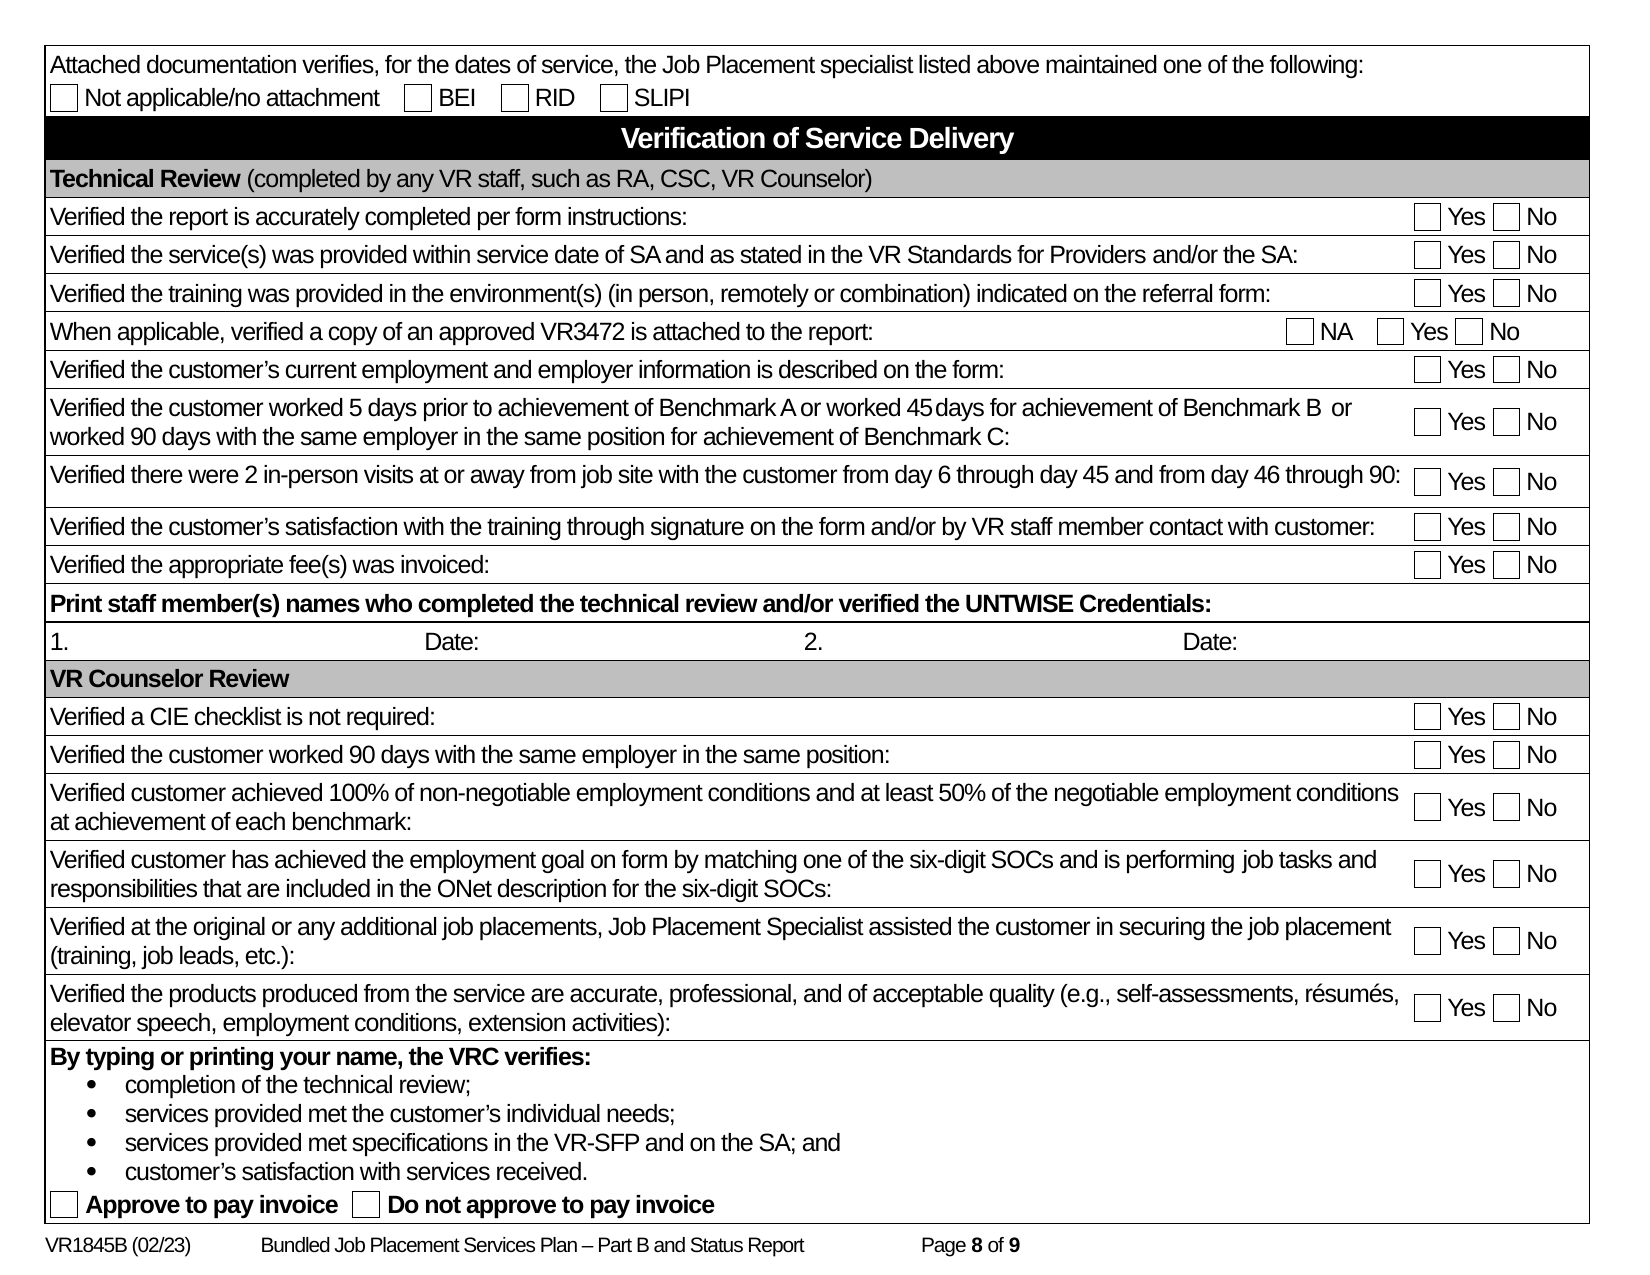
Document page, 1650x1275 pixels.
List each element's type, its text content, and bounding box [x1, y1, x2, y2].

table_cell Verified customer achieved 100% of non-negotiable employment conditions and at least 50% of the negotiable employment conditions at achievement of each benchmark: [46, 774, 1412, 840]
table_cell Yes No [1412, 975, 1589, 1040]
table_cell Yes No [1412, 698, 1589, 735]
table_cell Yes No [1412, 198, 1589, 235]
table_cell Yes No [1412, 908, 1589, 973]
table_cell Yes No [1412, 736, 1589, 773]
table_cell Date: [424, 623, 803, 659]
table_cell When applicable, verified a copy of an approved VR3472 is attached to the report: [46, 312, 1284, 349]
table_cell Yes No [1412, 774, 1589, 840]
table_cell Date: [1182, 623, 1589, 659]
table_cell Technical Review (completed by any VR staff, such as RA, CSC, VR Counselor) [46, 160, 1589, 197]
table_cell Verified customer has achieved the employment goal on form by matching one of the six-digit SOCs and is performing job tasks and responsibilities that are included in the ONet description for the six-digit SOCs: [46, 841, 1412, 907]
table_cell Yes No [1412, 351, 1589, 388]
table_cell Verified the customer worked 5 days prior to achievement of Benchmark A or worked 45 days for achievement of Benchmark B or worked 90 days with the same employer in the same position for achievement of Benchmark C: [46, 389, 1412, 454]
table_cell VR Counselor Review [46, 661, 1589, 697]
table_cell Attached documentation verifies, for the dates of service, the Job Placement specialist listed above maintained one of the following: Not applicable/no attachment BEI RID SLIPI [46, 46, 1589, 116]
table_cell Yes No [1412, 508, 1589, 545]
table_cell Verified the customer’s satisfaction with the training through signature on the form and/or by VR staff member contact with customer: [46, 508, 1412, 545]
table_cell Verified a CIE checklist is not required: [46, 698, 1412, 735]
table_cell Yes No [1412, 236, 1589, 273]
table_cell Yes No [1412, 456, 1589, 507]
table_cell Verified the products produced from the service are accurate, professional, and of acceptable quality (e.g., self-assessments, résumés, elevator speech, employment conditions, extension activities): [46, 975, 1412, 1040]
table_cell 2. [803, 623, 1182, 659]
table_cell By typing or printing your name, the VRC verifies: completion of the technical review; services provided met the customer’s individual needs; services provided met specifications in the VR-SFP and on the SA; and customer’s satisfaction with services received. Approve to pay invoice Do not approve to pay invoice [46, 1041, 1589, 1223]
table_cell Verified at the original or any additional job placements, Job Placement Specialist assisted the customer in securing the job placement (training, job leads, etc.): [46, 908, 1412, 973]
table_cell NA Yes No [1285, 312, 1589, 349]
table_cell Verified the service(s) was provided within service date of SA and as stated in the VR Standards for Providers and/or the SA: [46, 236, 1412, 273]
table_cell Yes No [1412, 546, 1589, 583]
table_cell Verified the appropriate fee(s) was invoiced: [46, 546, 1412, 583]
table_cell Verification of Service Delivery [46, 117, 1589, 159]
table_cell Yes No [1412, 841, 1589, 907]
table_cell Yes No [1412, 274, 1589, 311]
table_cell Verified the customer worked 90 days with the same employer in the same position: [46, 736, 1412, 773]
table_cell 1. [46, 623, 424, 659]
table_cell Verified the report is accurately completed per form instructions: [46, 198, 1412, 235]
table_cell Verified the customer’s current employment and employer information is described on the form: [46, 351, 1412, 388]
table_cell Verified there were 2 in-person visits at or away from job site with the customer from day 6 through day 45 and from day 46 through 90: [46, 456, 1412, 507]
table_cell Verified the training was provided in the environment(s) (in person, remotely or combination) indicated on the referral form: [46, 274, 1412, 311]
table_cell Yes No [1412, 389, 1589, 454]
table_cell Print staff member(s) names who completed the technical review and/or verified the UNTWISE Credentials: [46, 584, 1589, 621]
